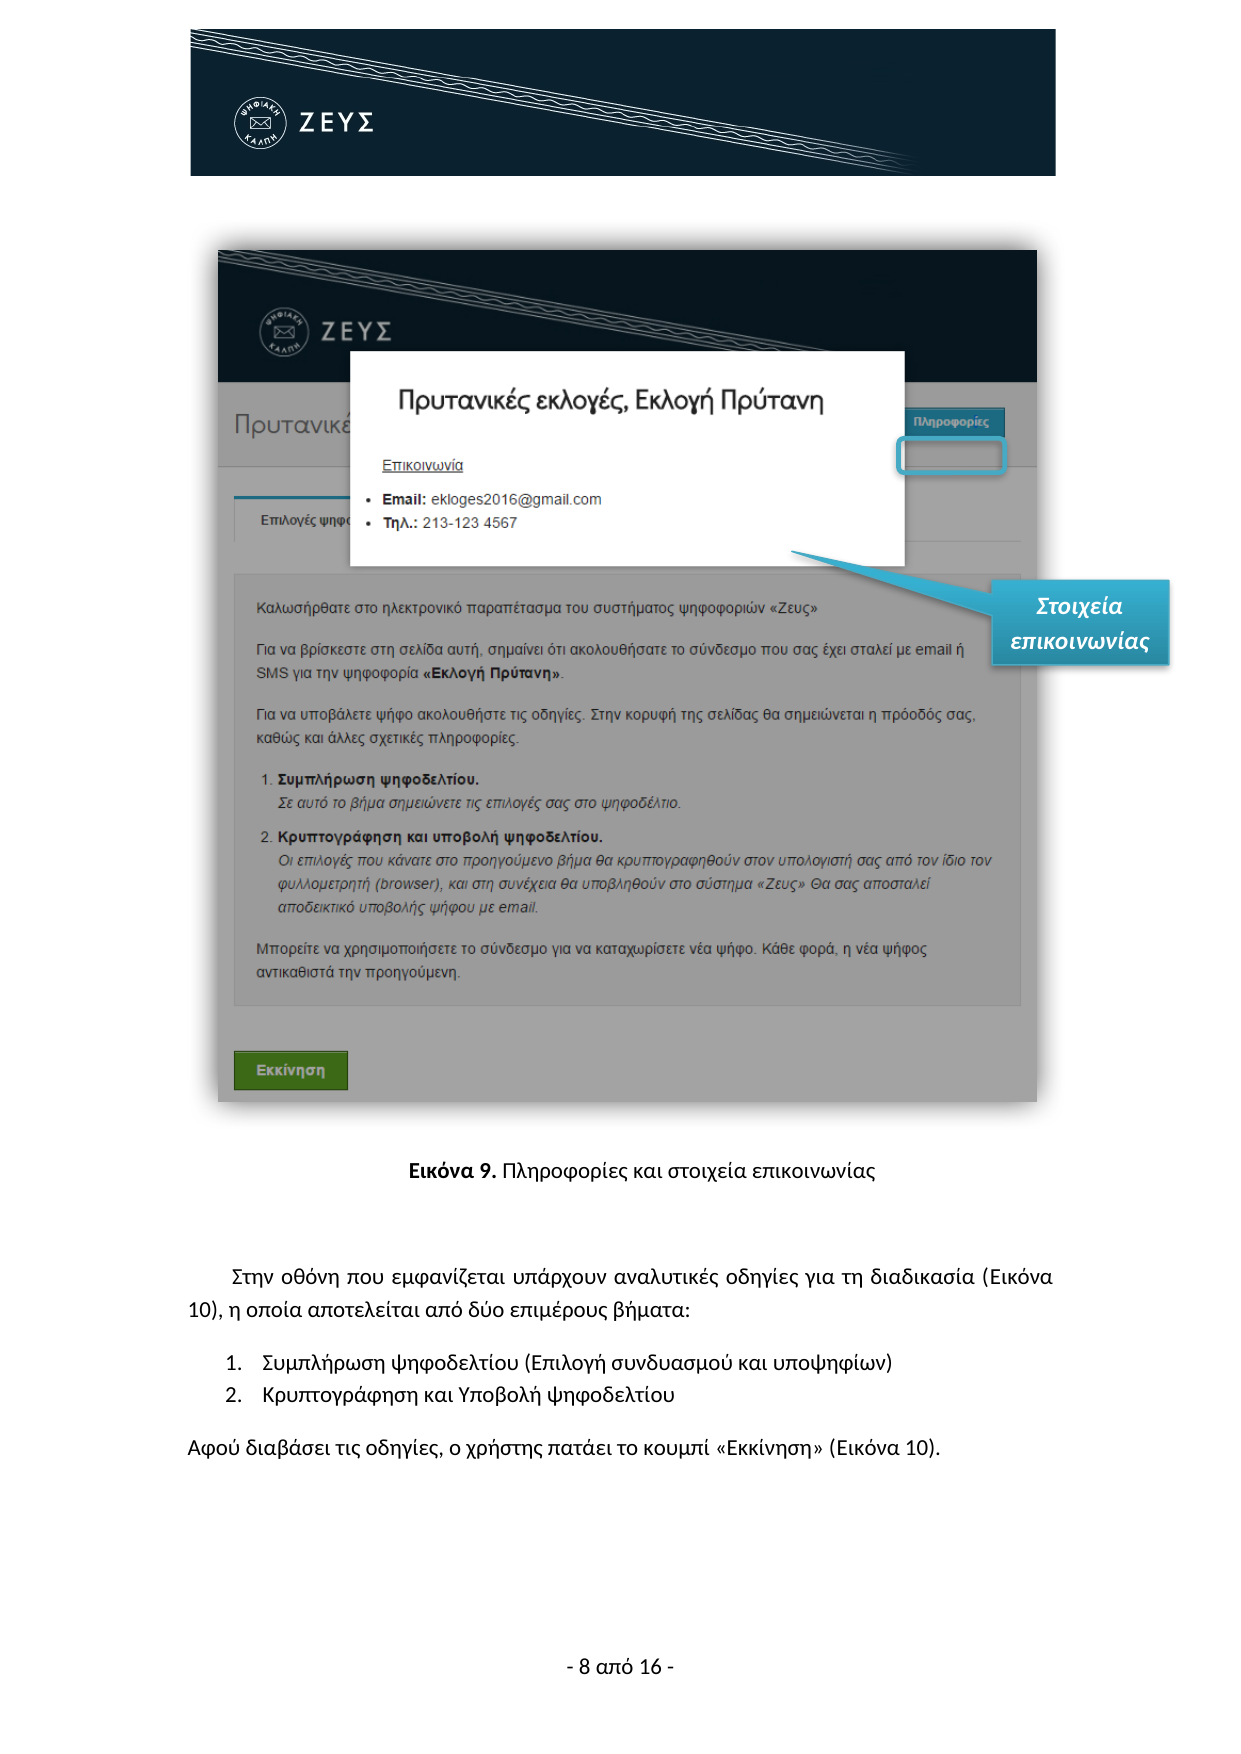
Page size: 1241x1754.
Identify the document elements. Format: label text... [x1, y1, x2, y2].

text Στην οθόνη που εμφανίζεται υπάρχουν αναλυτικές οδηγίες για τη διαδικασία (Εικόνα 10), η οποία αποτελείται από δύο επιμέρους βήματα: [187, 1262, 1053, 1323]
picture [190, 29, 1056, 176]
list Κρυπτογράφηση και Υποβολή ψηφοδελτίου [225, 1380, 1053, 1408]
picture [218, 250, 1037, 1102]
list Συμπλήρωση ψηφοδελτίου (Επιλογή συνδυασμού και υποψηφίων) [225, 1348, 1053, 1376]
text Αφού διαβάσει τις οδηγίες, ο χρήστης πατάει το κουμπί «Εκκίνηση» (Εικόνα 10). [187, 1433, 1053, 1461]
list Εικόνα 9. Πληροφορίες και στοιχεία επικοινωνίας [166, 1156, 1118, 1184]
